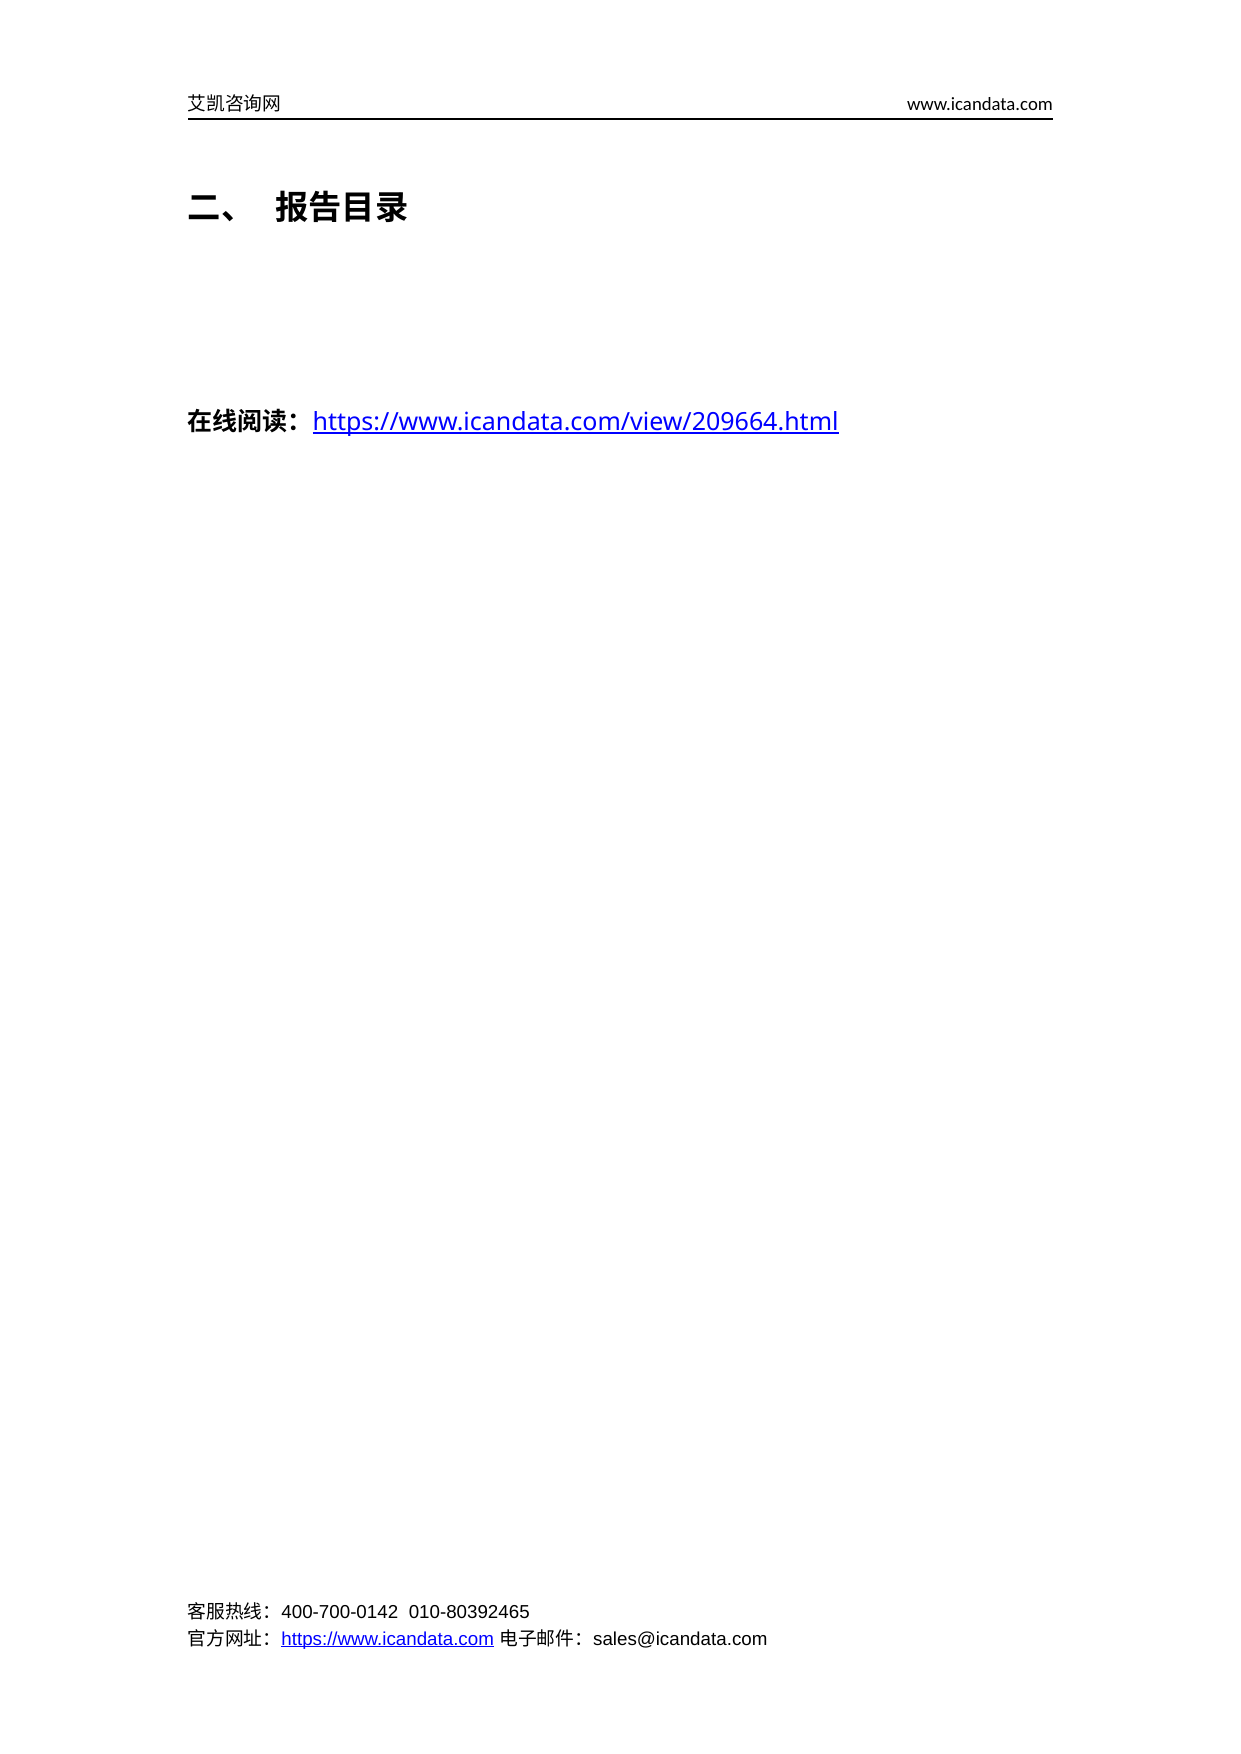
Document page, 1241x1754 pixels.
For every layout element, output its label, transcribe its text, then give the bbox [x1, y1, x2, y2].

subtitle 报告目录 [187, 172, 1053, 237]
text 在线阅读：https://www.icandata.com/view/209664.html [187, 387, 1053, 452]
